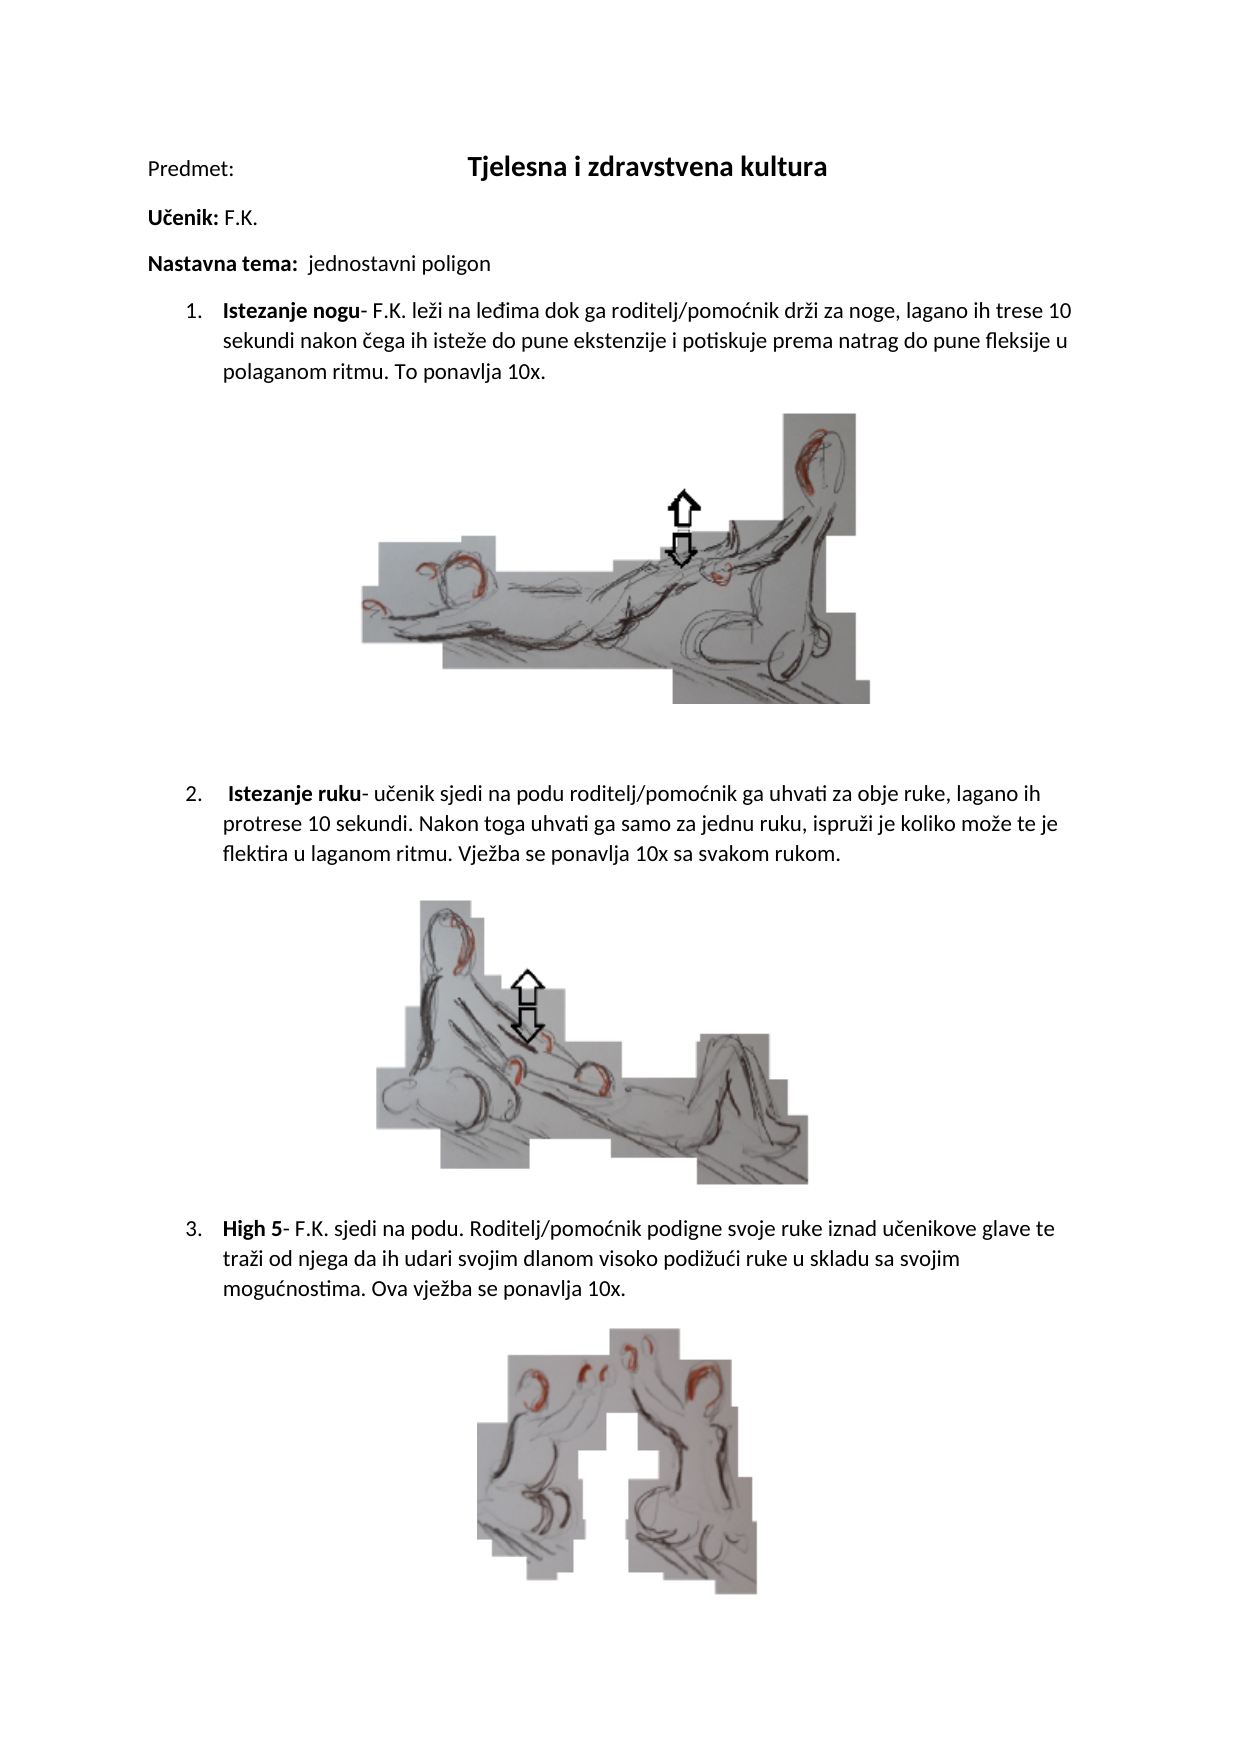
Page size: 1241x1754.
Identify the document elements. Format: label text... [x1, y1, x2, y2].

list High 5- F.K. sjedi na podu. Roditelj/pomoćnik podigne svoje ruke iznad učenikove glave te traži od njega da ih udari svojim dlanom visoko podižući ruke u skladu sa svojim mogućnostima. Ova vježba se ponavlja 10x. [185, 1214, 1093, 1303]
text Učenik: F.K. [148, 203, 1093, 231]
text Nastavna tema: jednostavni poligon [148, 249, 1093, 278]
list Istezanje ruku- učenik sjedi na podu roditelj/pomoćnik ga uhvati za obje ruke, lagano ih protrese 10 sekundi. Nakon toga uhvati ga samo za jednu ruku, ispruži je koliko može te je flektira u laganom ritmu. Vježba se ponavlja 10x sa svakom rukom. [185, 779, 1093, 867]
picture [375, 882, 810, 1188]
picture [475, 1324, 762, 1600]
text Predmet: Tjelesna i zdravstvena kultura [148, 148, 1093, 183]
list Istezanje nogu- F.K. leži na leđima dok ga roditelj/pomoćnik drži za noge, lagano ih trese 10 sekundi nakon čega ih isteže do pune ekstenzije i potiskuje prema natrag do pune fleksije u polaganom ritmu. To ponavlja 10x. [185, 296, 1093, 385]
picture [352, 406, 885, 704]
